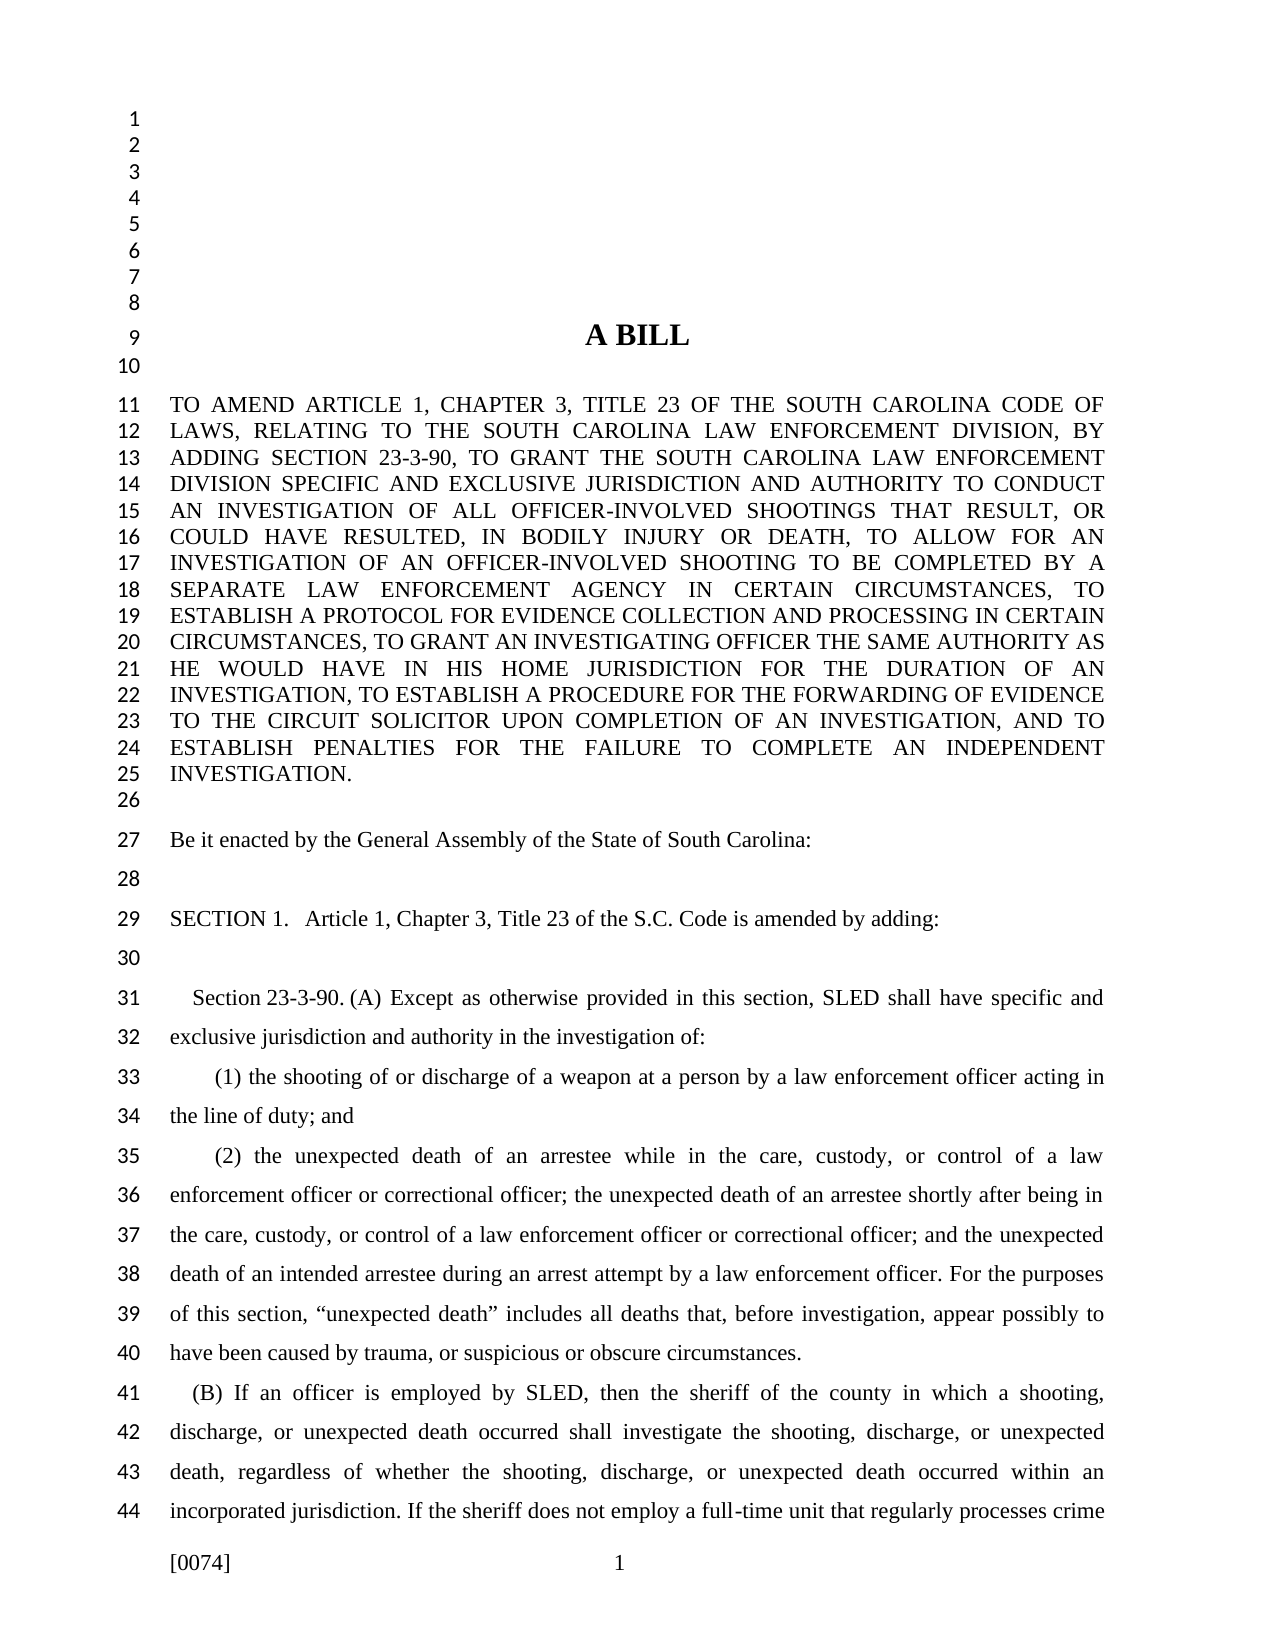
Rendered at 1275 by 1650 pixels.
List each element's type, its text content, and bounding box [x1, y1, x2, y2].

text A bill [169, 316, 1106, 352]
text Section 23-3-90. (A) Except as otherwise provided in this section, SLED shall have specific and exclusive jurisdiction and authority in the investigation of: [169, 984, 1106, 1050]
text SECTION 1. Article 1, Chapter 3, Title 23 of the S.C. Code is amended by adding: [169, 905, 1106, 931]
text Be it enacted by the General Assembly of the State of South Carolina: [169, 826, 1106, 852]
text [169, 1379, 1106, 1523]
text (2) the unexpected death of an arrestee while in the care, custody, or control of a law enforcement officer or correctional officer; the unexpected death of an arrestee shortly after being in the care, custody, or control of a law enforcement officer or correctional officer; and the unexpected death of an intended arrestee during an arrest attempt by a law enforcement officer. For the purposes of this section, “unexpected death” includes all deaths that, before investigation, appear possibly to have been caused by trauma, or suspicious or obscure circumstances. [169, 1142, 1106, 1366]
text (1) the shooting of or discharge of a weapon at a person by a law enforcement officer acting in the line of duty; and [169, 1063, 1106, 1129]
